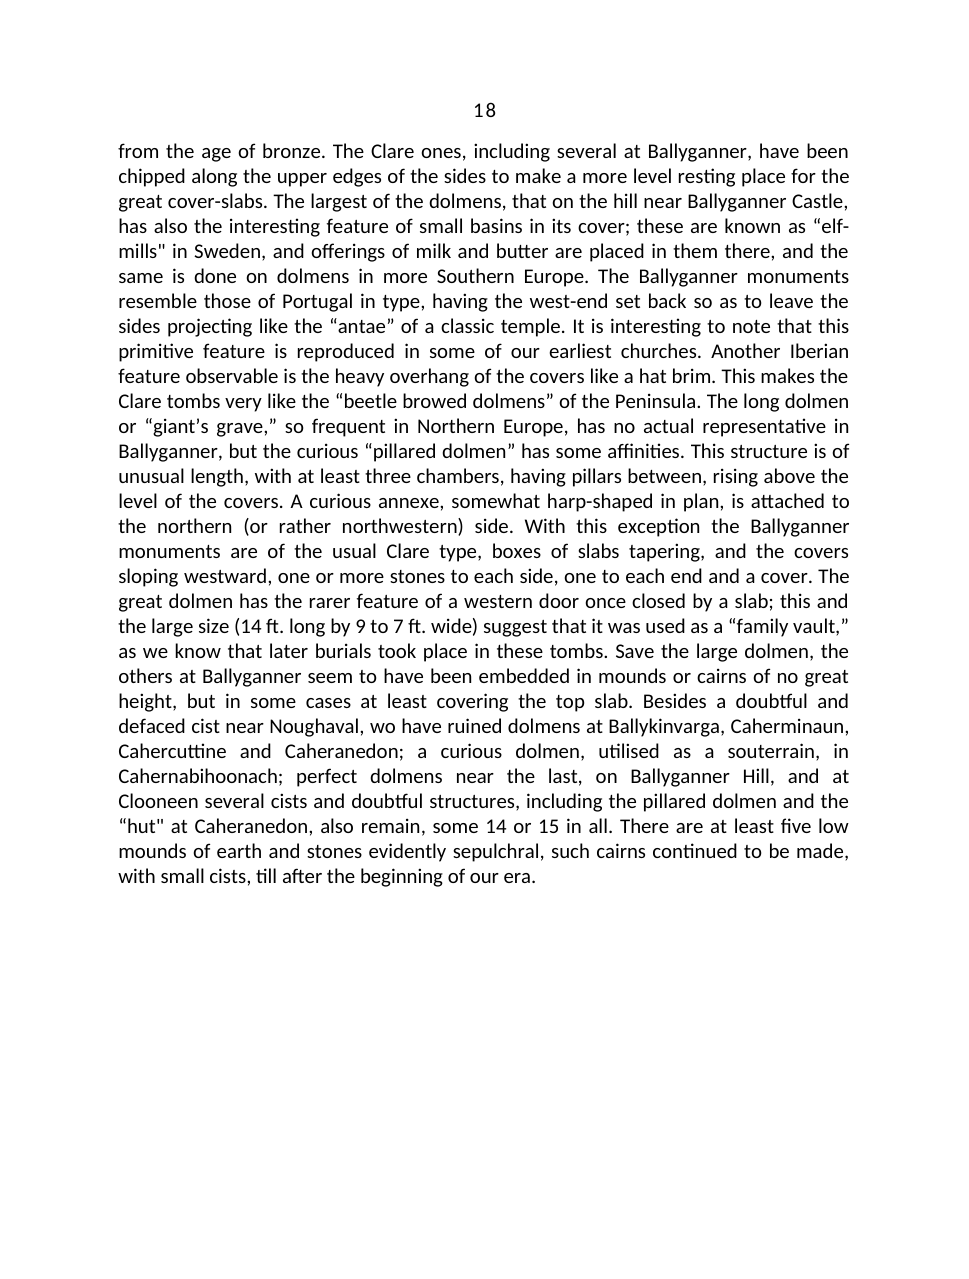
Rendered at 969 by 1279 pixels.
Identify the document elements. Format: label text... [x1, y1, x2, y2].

text 18 [118, 103, 851, 121]
text from the age of bronze. The Clare ones, including several at Ballyganner, have been chipped along the upper edges of the sides to make a more level resting place for the great cover-slabs. The largest of the dolmens, that on the hill near Ballyganner Castle, has also the interesting feature of small basins in its cover; these are known as “elf-mills" in Sweden, and offerings of milk and butter are placed in them there, and the same is done on dolmens in more Southern Europe. The Ballyganner monuments resemble those of Portugal in type, having the west-end set back so as to leave the sides projecting like the “antae” of a classic temple. It is interesting to note that this primitive feature is reproduced in some of our earliest churches. Another Iberian feature observable is the heavy overhang of the covers like a hat brim. This makes the Clare tombs very like the “beetle browed dolmens” of the Peninsula. The long dolmen or “giant’s grave,” so frequent in Northern Europe, has no actual representative in Ballyganner, but the curious “pillared dolmen” has some affinities. This structure is of unusual length, with at least three chambers, having pillars between, rising above the level of the covers. A curious annexe, somewhat harp-shaped in plan, is attached to the northern (or rather northwestern) side. With this exception the Ballyganner monuments are of the usual Clare type, boxes of slabs tapering, and the covers sloping westward, one or more stones to each side, one to each end and a cover. The great dolmen has the rarer feature of a western door once closed by a slab; this and the large size (14 ft. long by 9 to 7 ft. wide) suggest that it was used as a “family vault,” as we know that later burials took place in these tombs. Save the large dolmen, the others at Ballyganner seem to have been embedded in mounds or cairns of no great height, but in some cases at least covering the top slab. Besides a doubtful and defaced cist near Noughaval, wo have ruined dolmens at Ballykinvarga, Caherminaun, Cahercuttine and Caheranedon; a curious dolmen, utilised as a souterrain, in Cahernabihoonach; perfect dolmens near the last, on Ballyganner Hill, and at Clooneen several cists and doubtful structures, including the pillared dolmen and the “hut" at Caheranedon, also remain, some 14 or 15 in all. There are at least five low mounds of earth and stones evidently sepulchral, such cairns continued to be made, with small cists, till after the beginning of our era. [118, 138, 851, 888]
